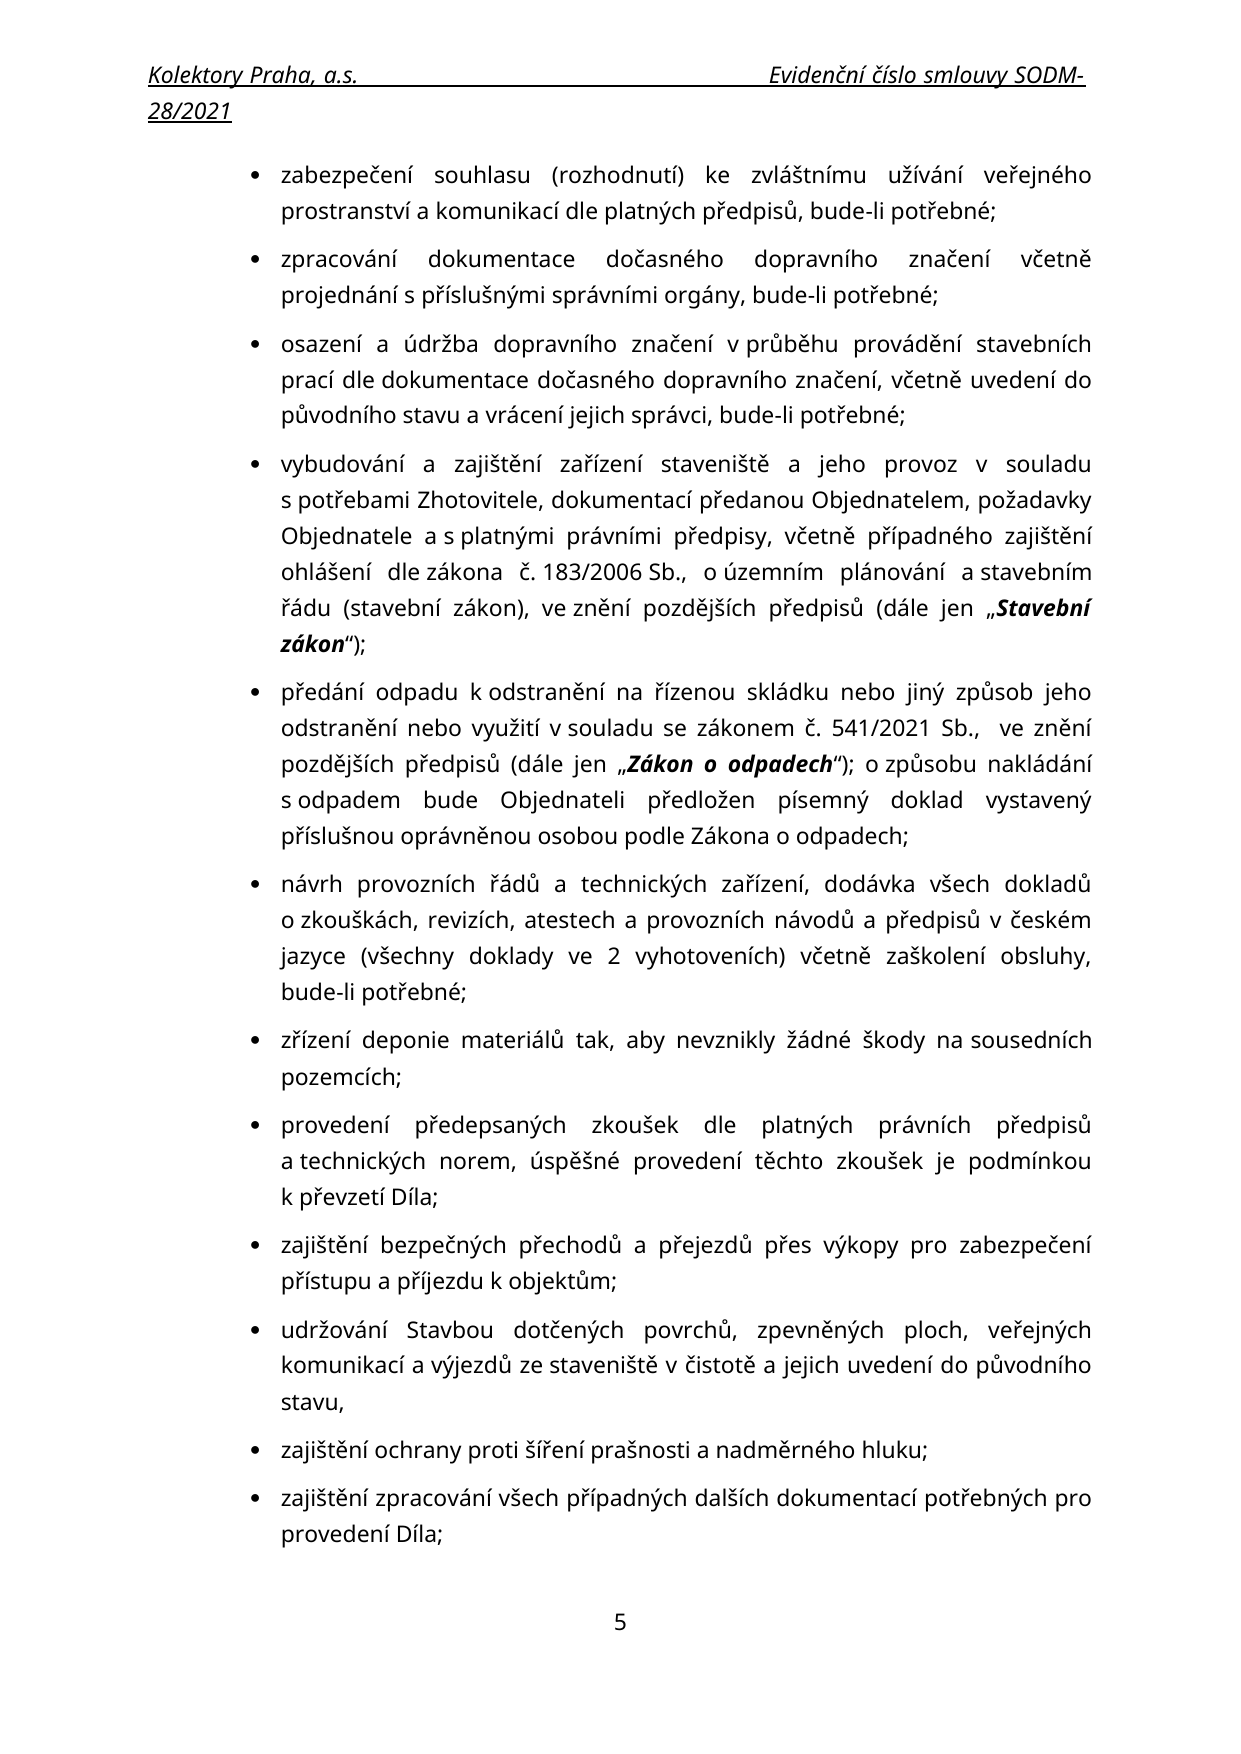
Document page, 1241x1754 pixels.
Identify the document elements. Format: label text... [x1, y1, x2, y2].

list zajištění zpracování všech případných dalších dokumentací potřebných pro provedení Díla; [251, 1482, 1092, 1549]
list zřízení deponie materiálů tak, aby nevznikly žádné škody na sousedních pozemcích; [251, 1024, 1092, 1092]
list provedení předepsaných zkoušek dle platných právních předpisů a technických norem, úspěšné provedení těchto zkoušek je podmínkou k převzetí Díla; [251, 1109, 1092, 1212]
list osazení a údržba dopravního značení v průběhu provádění stavebních prací dle dokumentace dočasného dopravního značení, včetně uvedení do původního stavu a vrácení jejich správci, bude-li potřebné; [251, 328, 1092, 431]
list zajištění bezpečných přechodů a přejezdů přes výkopy pro zabezpečení přístupu a příjezdu k objektům; [251, 1229, 1092, 1296]
list zabezpečení souhlasu (rozhodnutí) ke zvláštnímu užívání veřejného prostranství a komunikací dle platných předpisů, bude-li potřebné; [251, 159, 1092, 226]
list návrh provozních řádů a technických zařízení, dodávka všech dokladů o zkouškách, revizích, atestech a provozních návodů a předpisů v českém jazyce (všechny doklady ve 2 vyhotoveních) včetně zaškolení obsluhy, bude-li potřebné; [251, 868, 1092, 1007]
list předání odpadu k odstranění na řízenou skládku nebo jiný způsob jeho odstranění nebo využití v souladu se zákonem č. 541/2021 Sb., ve znění pozdějších předpisů (dále jen „Zákon o odpadech“); o způsobu nakládání s odpadem bude Objednateli předložen písemný doklad vystavený příslušnou oprávněnou osobou podle Zákona o odpadech; [251, 676, 1092, 851]
list zajištění ochrany proti šíření prašnosti a nadměrného hluku; [251, 1434, 1092, 1465]
list vybudování a zajištění zařízení staveniště a jeho provoz v souladu s potřebami Zhotovitele, dokumentací předanou Objednatelem, požadavky Objednatele a s platnými právními předpisy, včetně případného zajištění ohlášení dle zákona č. 183/2006 Sb., o územním plánování a stavebním řádu (stavební zákon), ve znění pozdějších předpisů (dále jen „Stavební zákon“); [251, 448, 1092, 659]
list zpracování dokumentace dočasného dopravního značení včetně projednání s příslušnými správními orgány, bude-li potřebné; [251, 243, 1092, 310]
list udržování Stavbou dotčených povrchů, zpevněných ploch, veřejných komunikací a výjezdů ze staveniště v čistotě a jejich uvedení do původního stavu, [251, 1313, 1092, 1417]
